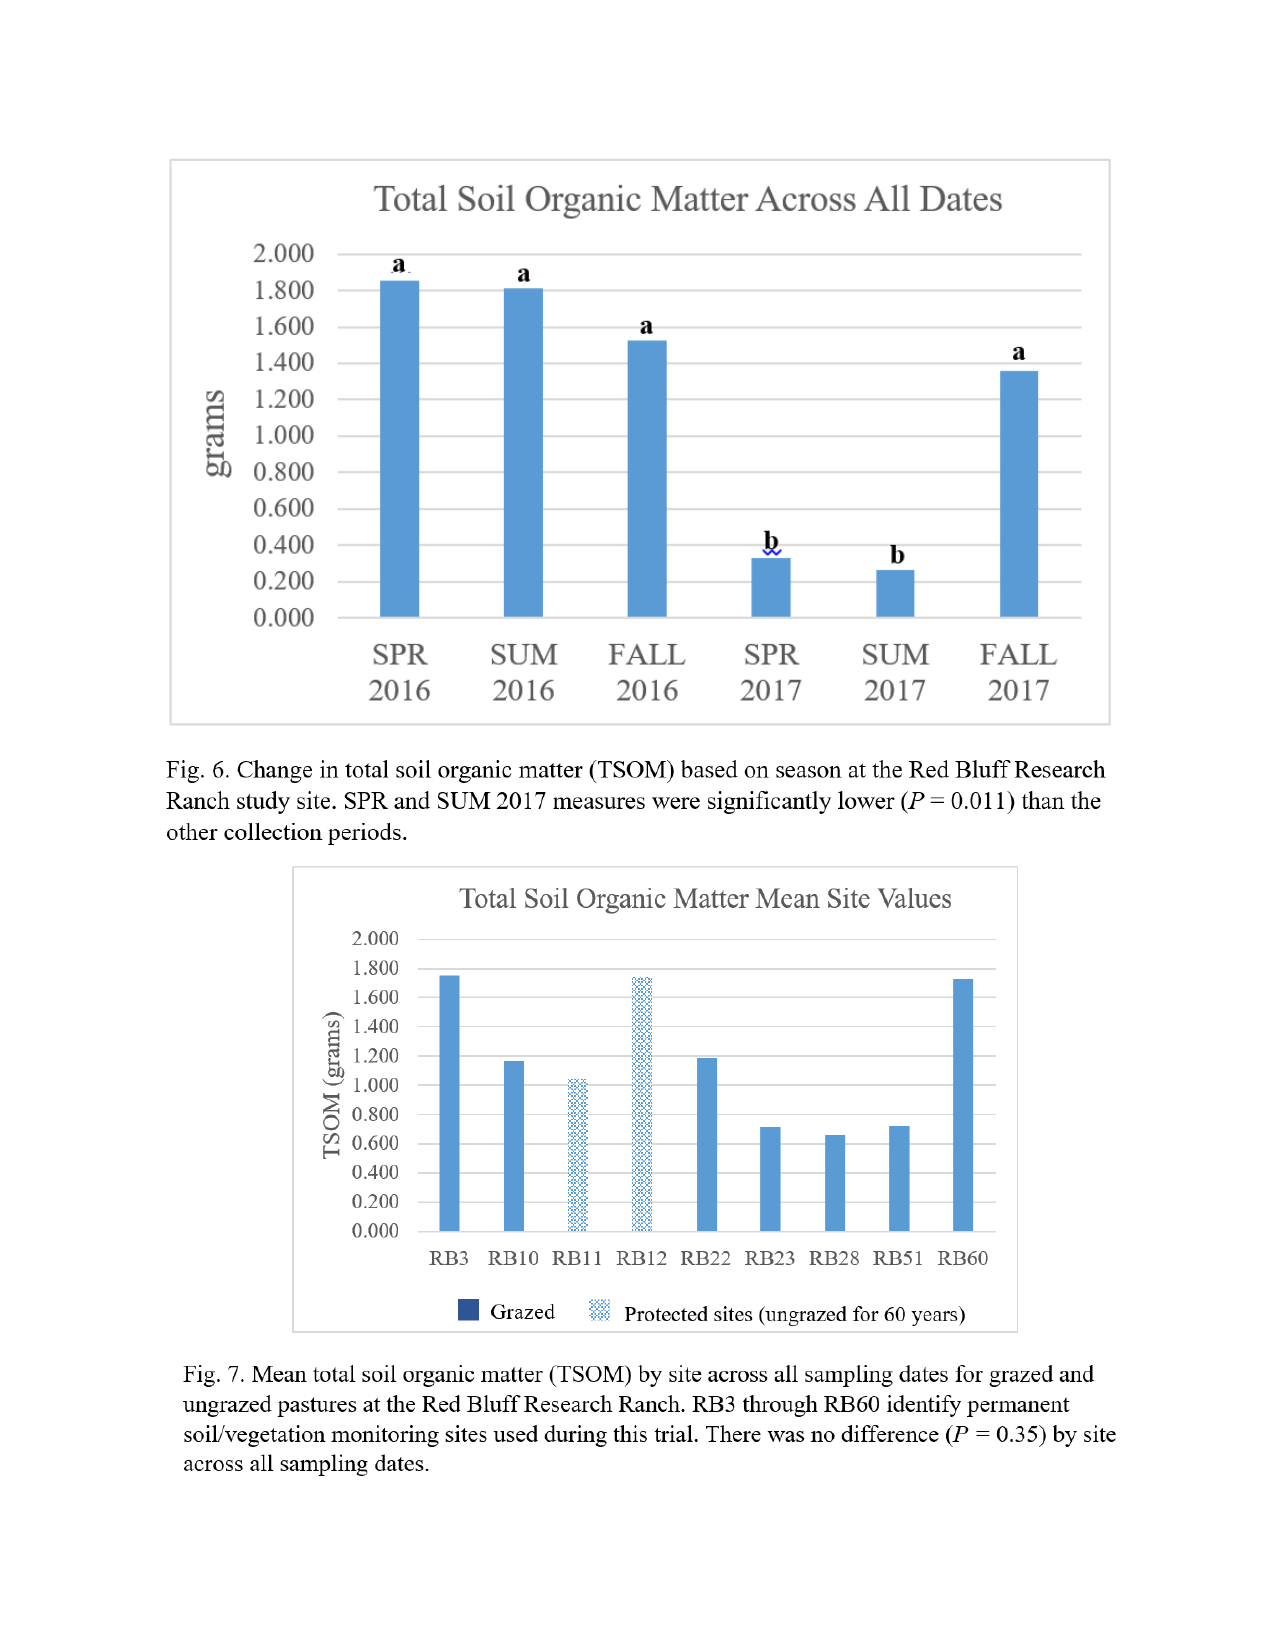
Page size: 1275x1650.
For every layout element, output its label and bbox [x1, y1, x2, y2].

picture [150, 150, 1125, 744]
picture [150, 745, 1125, 850]
picture [150, 852, 1125, 1485]
